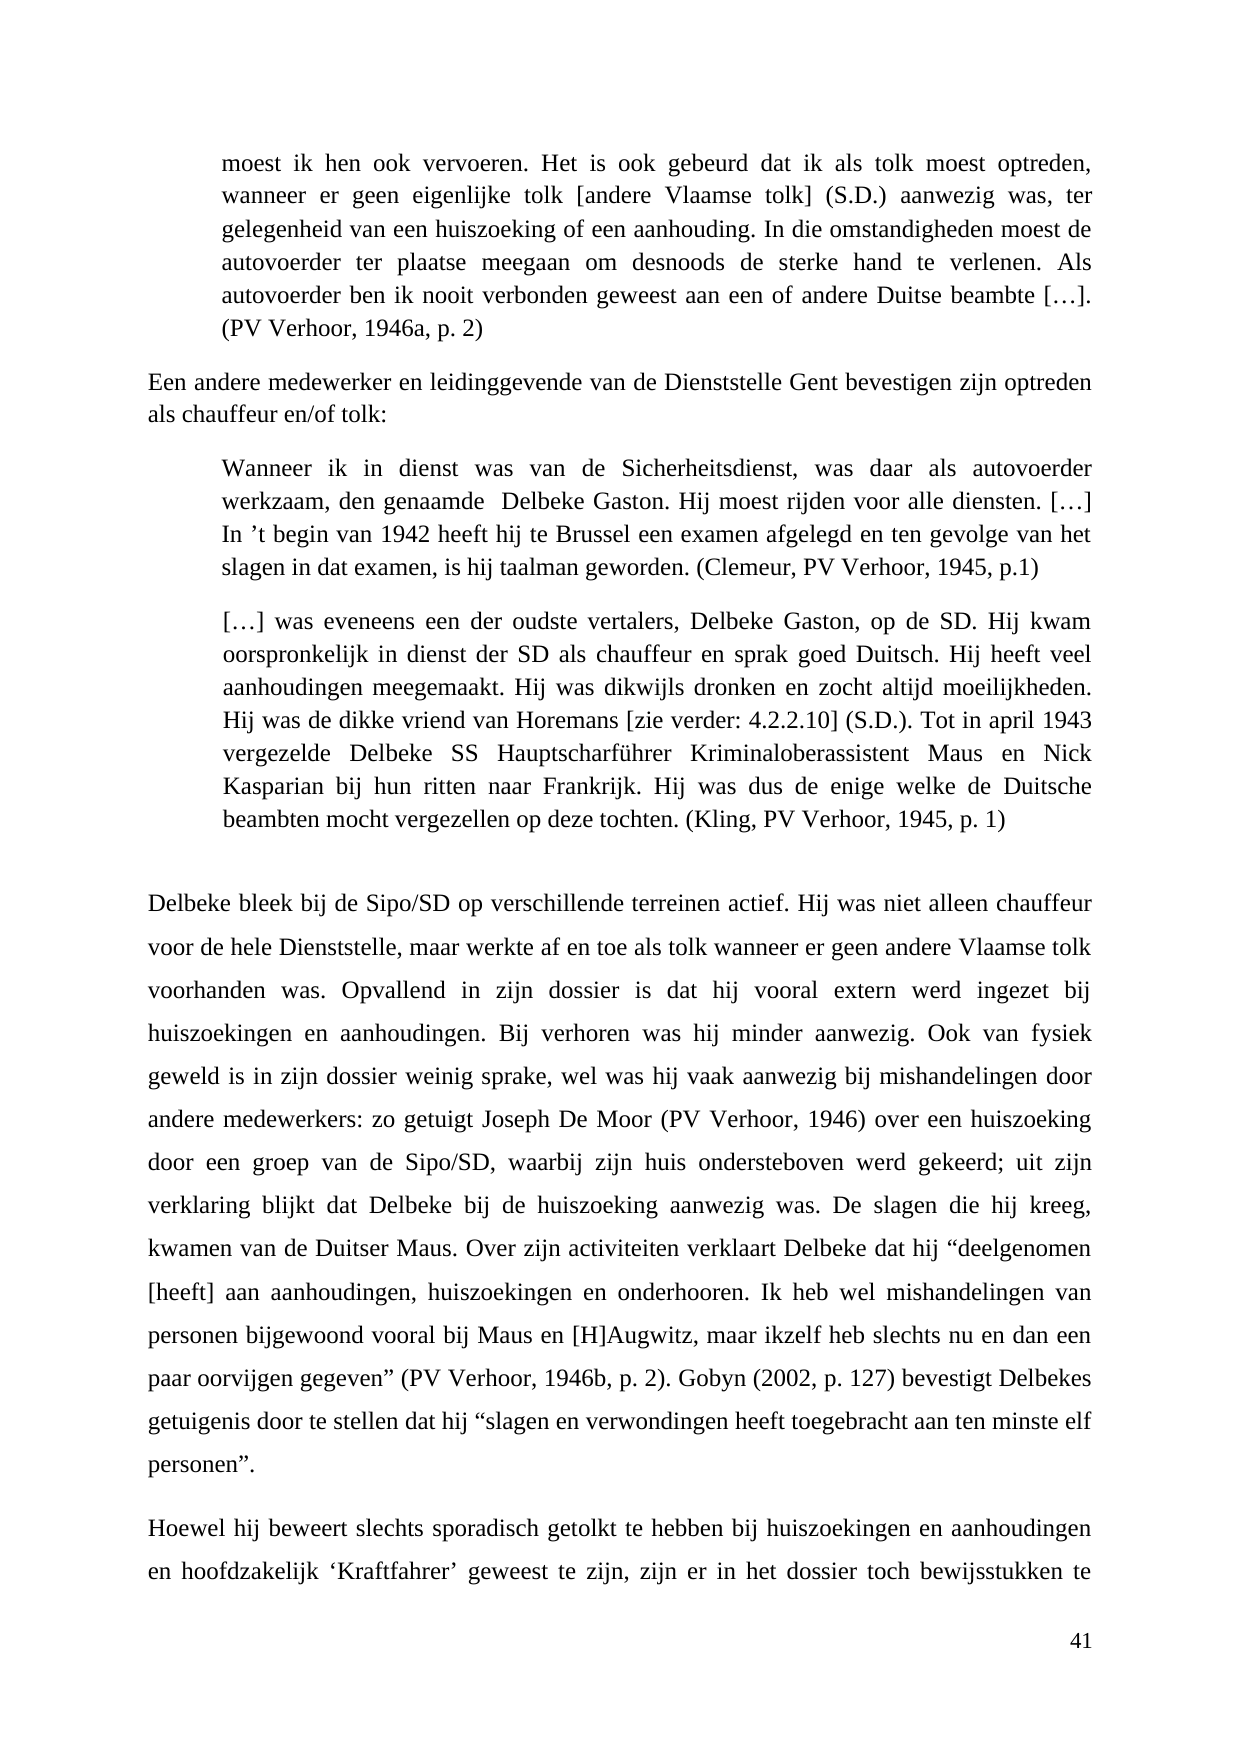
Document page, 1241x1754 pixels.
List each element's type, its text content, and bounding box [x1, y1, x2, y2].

list […] was eveneens een der oudste vertalers, Delbeke Gaston, op de SD. Hij kwam oorspronkelijk in dienst der SD als chauffeur en sprak goed Duitsch. Hij heeft veel aanhoudingen meegemaakt. Hij was dikwijls dronken en zocht altijd moeilijkheden. Hij was de dikke vriend van Horemans [zie verder: 4.2.2.10] (S.D.). Tot in april 1943 vergezelde Delbeke SS Hauptscharführer Kriminaloberassistent Maus en Nick Kasparian bij hun ritten naar Frankrijk. Hij was dus de enige welke de Duitsche beambten mocht vergezellen op deze tochten. (Kling, PV Verhoor, 1945, p. 1) [223, 606, 1093, 833]
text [148, 1513, 1093, 1585]
text Wanneer ik in dienst was van de Sicherheitsdienst, was daar als autovoerder werkzaam, den genaamde Delbeke Gaston. Hij moest rijden voor alle diensten. […] In ’t begin van 1942 heeft hij te Brussel een examen afgelegd en ten gevolge van het slagen in dat examen, is hij taalman geworden. (Clemeur, PV Verhoor, 1945, p.1) [221, 453, 1093, 581]
text Een andere medewerker en leidinggevende van de Dienststelle Gent bevestigen zijn optreden als chauffeur en/of tolk: [148, 367, 1093, 428]
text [221, 148, 1093, 341]
text Delbeke bleek bij de Sipo/SD op verschillende terreinen actief. Hij was niet alleen chauffeur voor de hele Dienststelle, maar werkte af en toe als tolk wanneer er geen andere Vlaamse tolk voorhanden was. Opvallend in zijn dossier is dat hij vooral extern werd ingezet bij huiszoekingen en aanhoudingen. Bij verhoren was hij minder aanwezig. Ook van fysiek geweld is in zijn dossier weinig sprake, wel was hij vaak aanwezig bij mishandelingen door andere medewerkers: zo getuigt Joseph De Moor (PV Verhoor, 1946) over een huiszoeking door een groep van de Sipo/SD, waarbij zijn huis ondersteboven werd gekeerd; uit zijn verklaring blijkt dat Delbeke bij de huiszoeking aanwezig was. De slagen die hij kreeg, kwamen van de Duitser Maus. Over zijn activiteiten verklaart Delbeke dat hij “deelgenomen [heeft] aan aanhoudingen, huiszoekingen en onderhooren. Ik heb wel mishandelingen van personen bijgewoond vooral bij Maus en [H]Augwitz, maar ikzelf heb slechts nu en dan een paar oorvijgen gegeven” (PV Verhoor, 1946b, p. 2). Gobyn (2002, p. 127) bevestigt Delbekes getuigenis door te stellen dat hij “slagen en verwondingen heeft toegebracht aan ten minste elf personen”. [148, 888, 1093, 1478]
